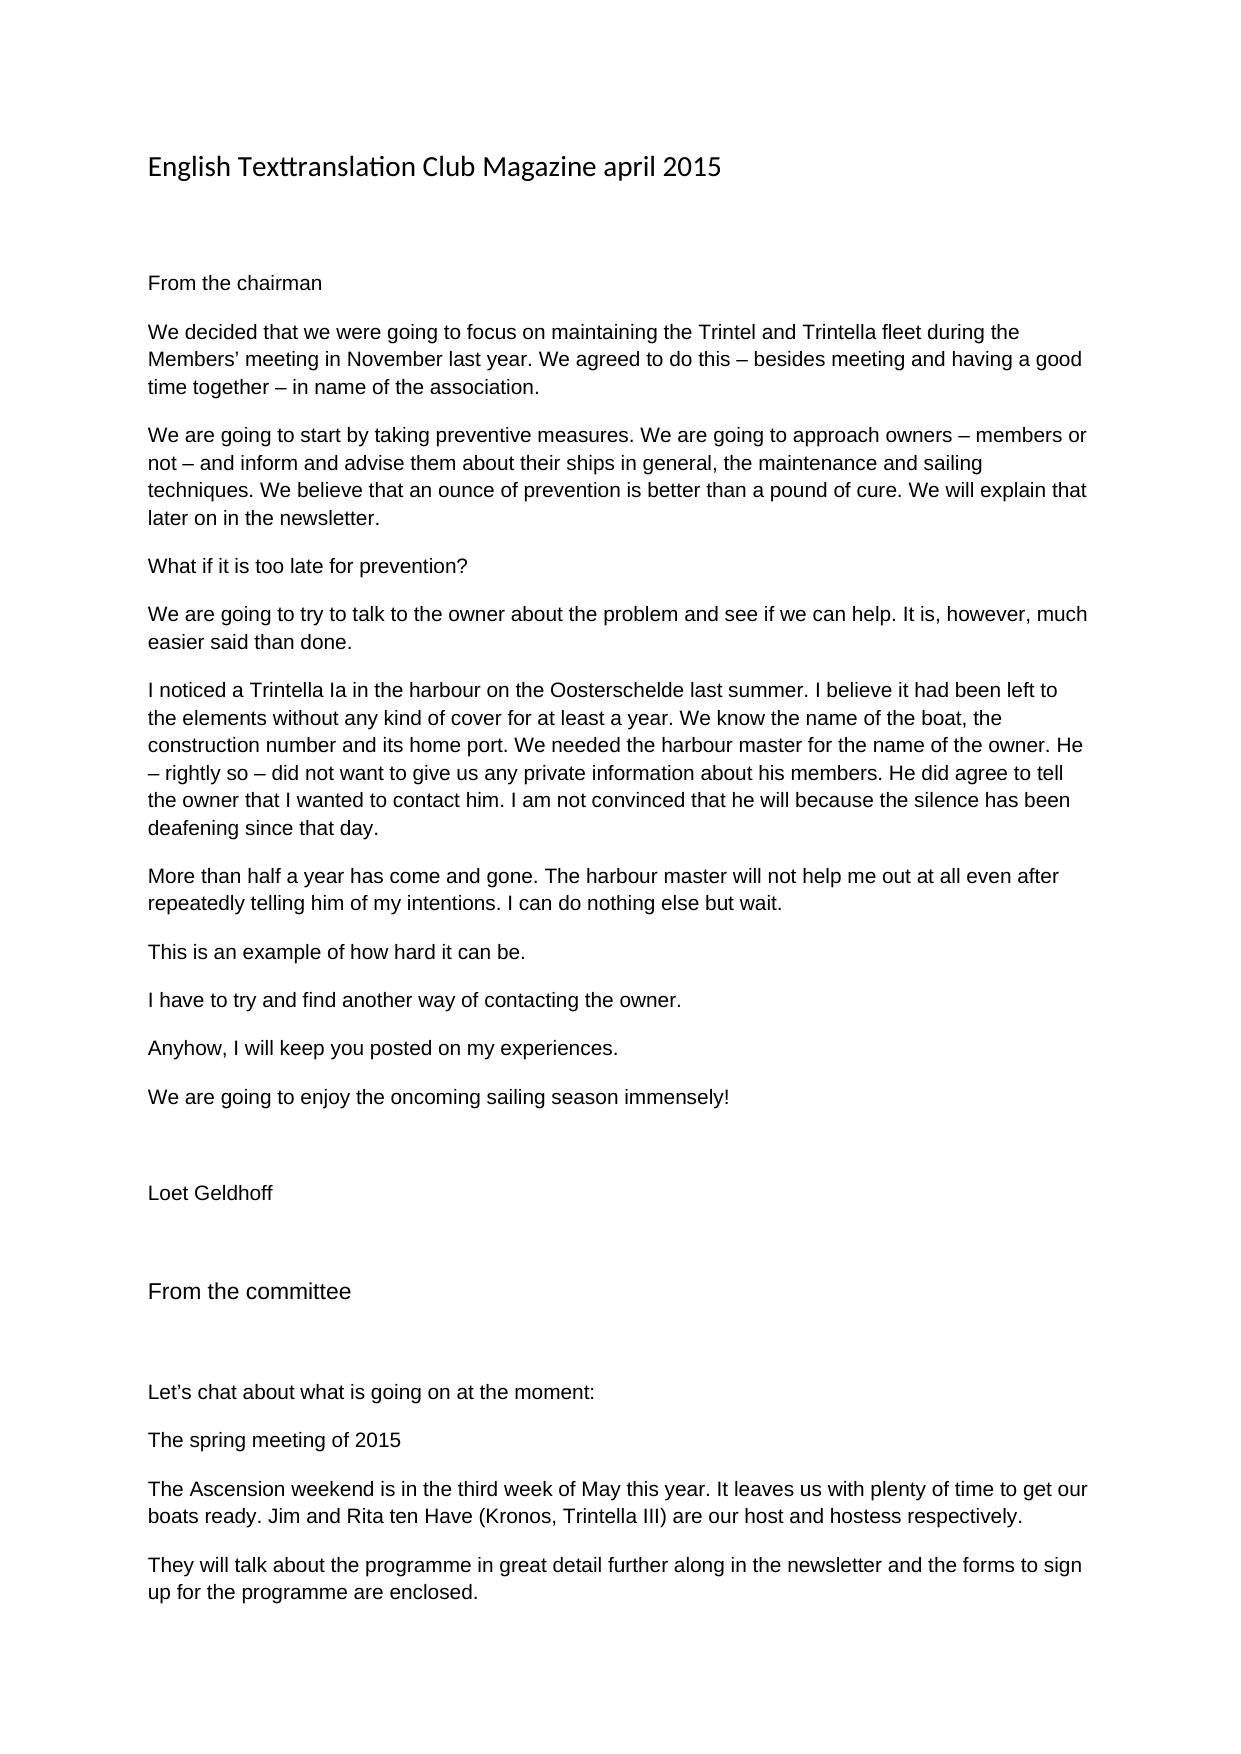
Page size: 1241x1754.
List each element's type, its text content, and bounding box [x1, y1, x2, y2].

text What if it is too late for prevention? [148, 554, 1093, 578]
text This is an example of how hard it can be. [148, 939, 1093, 963]
text More than half a year has come and gone. The harbour master will not help me out at all even after repeatedly telling him of my intentions. I can do nothing else but wait. [148, 864, 1093, 915]
text They will talk about the programme in great detail further along in the newsletter and the forms to sign up for the programme are enclosed. [148, 1552, 1093, 1604]
text I noticed a Trintella Ia in the harbour on the Oosterschelde last summer. I believe it had been left to the elements without any kind of cover for at least a year. We know the name of the boat, the construction number and its home port. We needed the harbour master for the name of the owner. He – rightly so – did not want to give us any private information about his members. He did agree to tell the owner that I wanted to contact him. I am not convinced that he will because the silence has been deafening since that day. [148, 678, 1093, 839]
text Let’s chat about what is going on at the moment: [148, 1380, 1093, 1404]
text English Texttranslation Club Magazine april 2015 [148, 148, 1093, 183]
text From the chairman [148, 271, 1093, 295]
text Loet Geldhoff [148, 1181, 1129, 1205]
text Anyhow, I will keep you posted on my experiences. [148, 1036, 1093, 1060]
text The spring meeting of 2015 [148, 1428, 1093, 1452]
text We are going to try to talk to the owner about the problem and see if we can help. It is, however, much easier said than done. [148, 602, 1093, 653]
text I have to try and find another way of contacting the owner. [148, 988, 1093, 1012]
text We decided that we were going to focus on maintaining the Trintel and Trintella fleet during the Members’ meeting in November last year. We agreed to do this – besides meeting and having a good time together – in name of the association. [148, 319, 1093, 398]
text From the committee [148, 1278, 1093, 1304]
text We are going to enjoy the oncoming sailing season immensely! [148, 1084, 1093, 1108]
text The Ascension weekend is in the third week of May this year. It leaves us with plenty of time to get our boats ready. Jim and Rita ten Have (Kronos, Trintella III) are our host and hostess respectively. [148, 1477, 1093, 1528]
text We are going to start by taking preventive measures. We are going to approach owners – members or not – and inform and advise them about their ships in general, the maintenance and sailing techniques. We believe that an ounce of prevention is better than a pound of cure. We will explain that later on in the newsletter. [148, 423, 1093, 529]
